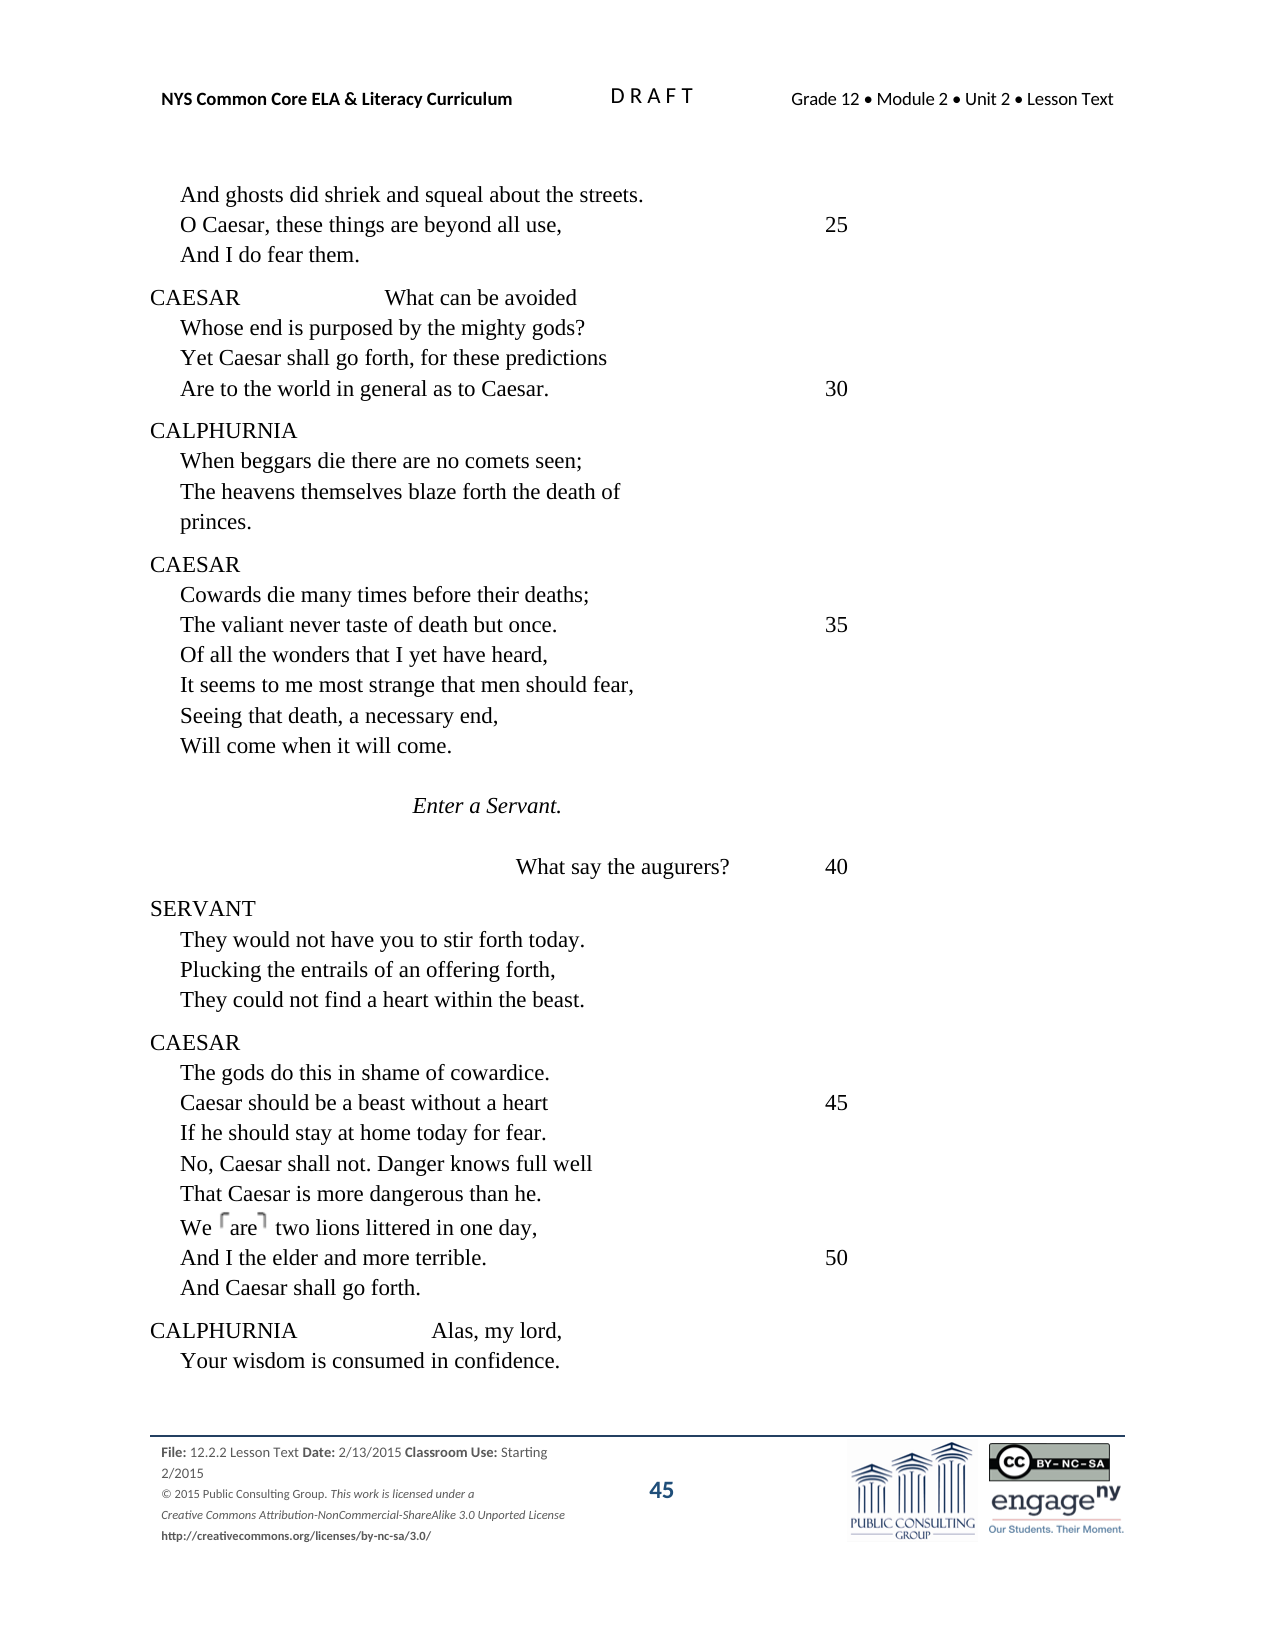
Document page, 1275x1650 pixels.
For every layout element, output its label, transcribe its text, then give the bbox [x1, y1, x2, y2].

text CALPHURNIA Alas, my lord, [150, 1317, 1125, 1343]
text SERVANT [150, 895, 1125, 922]
text When beggars die there are no comets seen; The heavens themselves blaze forth the death of princes. [180, 447, 1125, 534]
text Enter a Servant. [180, 792, 1125, 819]
text CAESAR What can be avoided [150, 284, 1125, 310]
picture [846, 1438, 1125, 1543]
text CALPHURNIA [150, 417, 1125, 444]
text What say the augurers? 40 [180, 853, 1125, 879]
text CAESAR [150, 551, 1125, 577]
text Cowards die many times before their deaths; The valiant never taste of death but once. 35 Of all the wonders that I yet have heard, It seems to me most strange that men should fear, Seeing that death, a necessary end, Will come when it will come. [180, 581, 1125, 758]
text The gods do this in shame of cowardice. Caesar should be a beast without a heart 45 If he should stay at home today for fear. No, Caesar shall not. Danger knows full well That Caesar is more dangerous than he. We are two lions littered in one day, And I the elder and more terrible. 50 And Caesar shall go forth. [180, 1059, 1125, 1301]
picture [257, 1210, 270, 1236]
text And ghosts did shriek and squeal about the streets. O Caesar, these things are beyond all use, 25 And I do fear them. [180, 181, 1125, 268]
text Whose end is purposed by the mighty gods? Yet Caesar shall go forth, for these predictions Are to the world in general as to Caesar. 30 [180, 314, 1125, 401]
picture [217, 1210, 230, 1236]
text Your wisdom is consumed in confidence. [180, 1347, 1125, 1373]
text CAESAR [150, 1029, 1125, 1055]
text They would not have you to stir forth today. Plucking the entrails of an offering forth, They could not find a heart within the beast. [180, 926, 1125, 1012]
